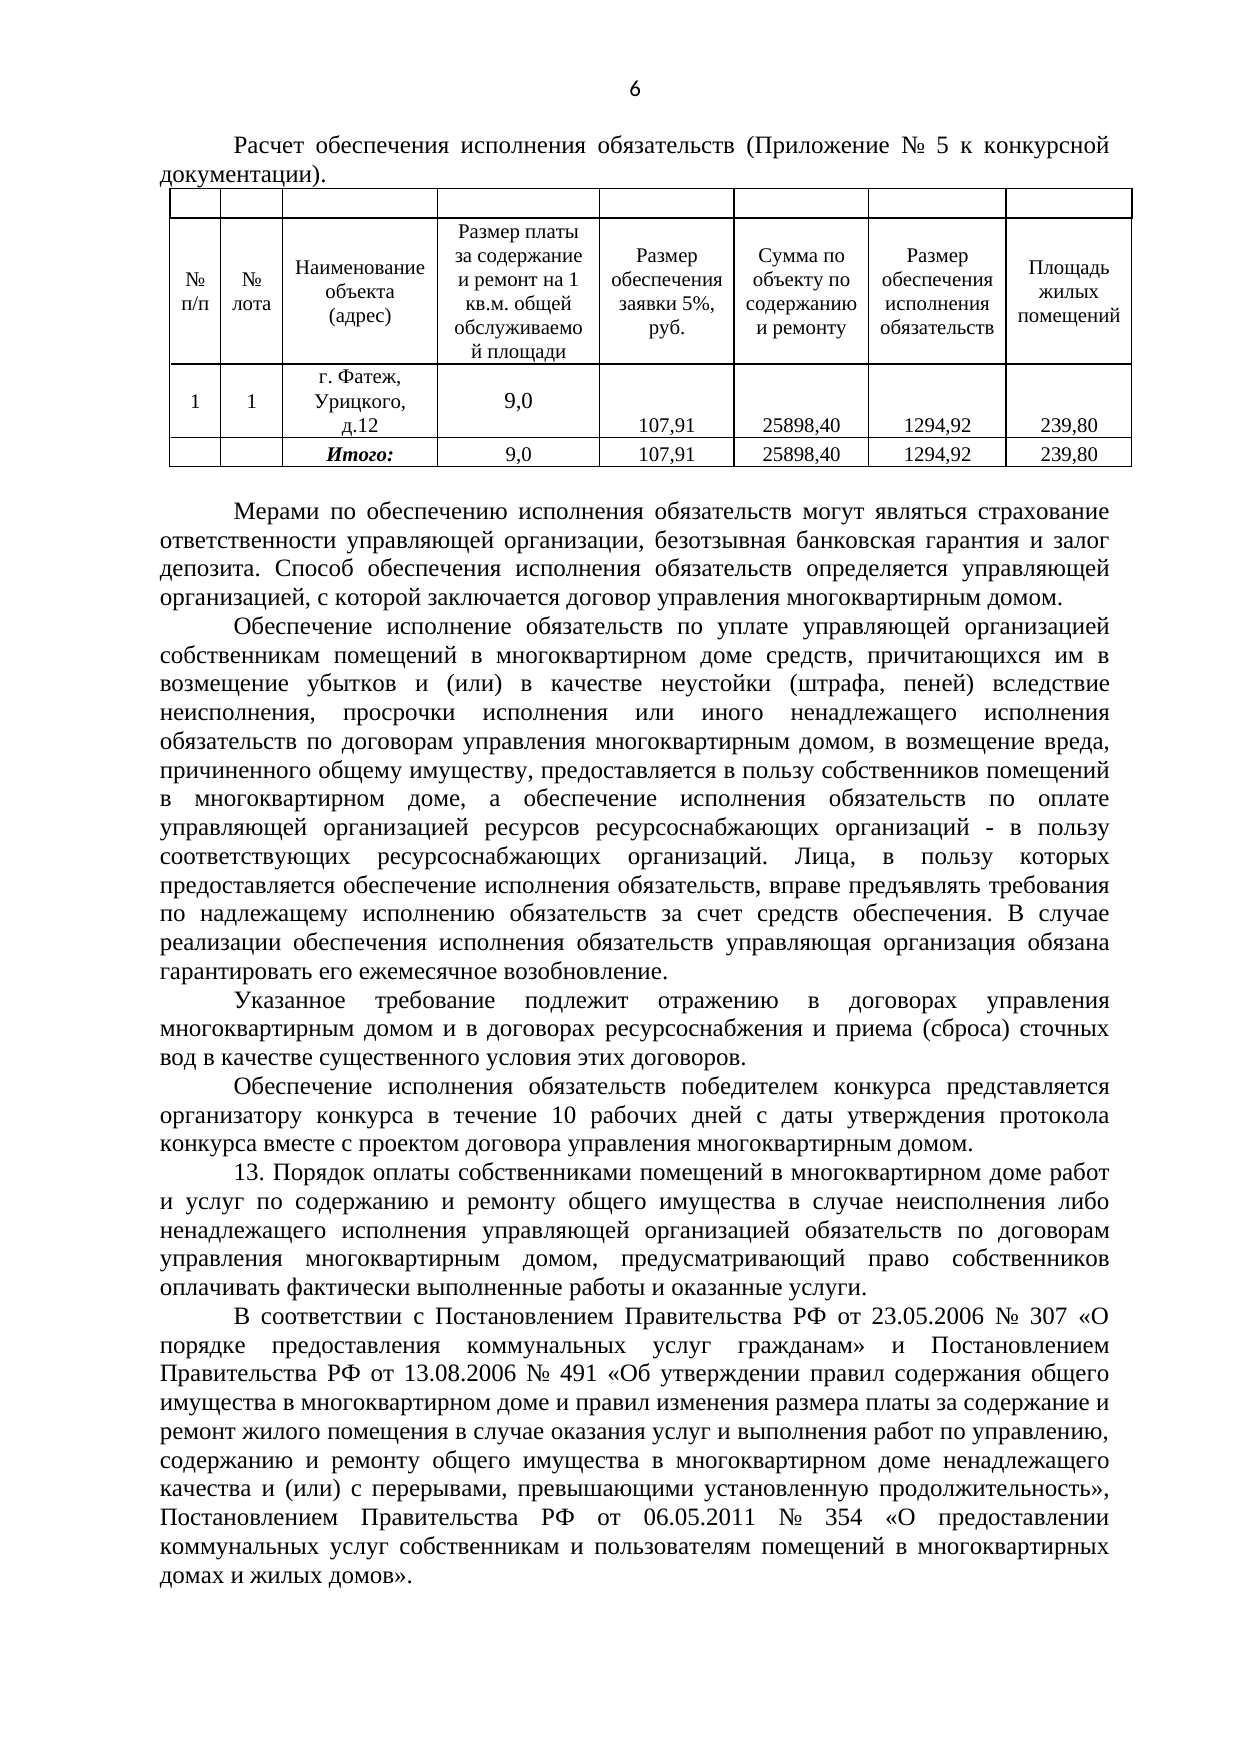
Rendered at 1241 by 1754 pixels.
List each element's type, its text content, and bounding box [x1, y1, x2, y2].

table_header [283, 189, 437, 217]
text Указанное требование подлежит отражению в договорах управления многоквартирным домом и в договорах ресурсоснабжения и приема (сброса) сточных вод в качестве существенного условия этих договоров. [159, 985, 1110, 1071]
table_header [438, 189, 599, 217]
table_cell 9,0 [438, 365, 599, 437]
text Обеспечение исполнение обязательств по уплате управляющей организацией собственникам помещений в многоквартирном доме средств, причитающихся им в возмещение убытков и (или) в качестве неустойки (штрафа, пеней) вследствие неисполнения, просрочки исполнения или иного ненадлежащего исполнения обязательств по договорам управления многоквартирным домом, в возмещение вреда, причиненного общему имуществу, предоставляется в пользу собственников помещений в многоквартирном доме, а обеспечение исполнения обязательств по оплате управляющей организацией ресурсов ресурсоснабжающих организаций - в пользу соответствующих ресурсоснабжающих организаций. Лица, в пользу которых предоставляется обеспечение исполнения обязательств, вправе предъявлять требования по надлежащему исполнению обязательств за счет средств обеспечения. В случае реализации обеспечения исполнения обязательств управляющая организация обязана гарантировать его ежемесячное возобновление. [159, 611, 1110, 985]
table_header [1007, 189, 1131, 217]
table_cell 239,80 [1007, 438, 1131, 466]
table_header [869, 189, 1005, 217]
table_cell 1 [170, 364, 220, 437]
table_header [221, 189, 282, 217]
table_cell 239,80 [1007, 365, 1131, 437]
table_cell 25898,40 [735, 438, 868, 466]
table_cell Площадь жилых помещений [1007, 219, 1131, 363]
table_cell Размер обеспечения заявки 5%, руб. [600, 219, 733, 363]
table_cell Размер платы за содержание и ремонт на 1 кв.м. общей обслуживаемой площади [438, 219, 599, 363]
table_cell Размер обеспечения исполнения обязательств [869, 219, 1005, 363]
text В соответствии с Постановлением Правительства РФ от 23.05.2006 № 307 «О порядке предоставления коммунальных услуг гражданам» и Постановлением Правительства РФ от 13.08.2006 № 491 «Об утверждении правил содержания общего имущества в многоквартирном доме и правил изменения размера платы за содержание и ремонт жилого помещения в случае оказания услуг и выполнения работ по управлению, содержанию и ремонту общего имущества в многоквартирном доме ненадлежащего качества и (или) с перерывами, превышающими установленную продолжительность», Постановлением Правительства РФ от 06.05.2011 № 354 «О предоставлении коммунальных услуг собственникам и пользователям помещений в многоквартирных домах и жилых домов». [159, 1301, 1110, 1588]
text Мерами по обеспечению исполнения обязательств могут являться страхование ответственности управляющей организации, безотзывная банковская гарантия и залог депозита. Способ обеспечения исполнения обязательств определяется управляющей организацией, с которой заключается договор управления многоквартирным домом. [159, 496, 1110, 611]
text 13. Порядок оплаты собственниками помещений в многоквартирном доме работ и услуг по содержанию и ремонту общего имущества в случае неисполнения либо ненадлежащего исполнения управляющей организацией обязательств по договорам управления многоквартирным домом, предусматривающий право собственников оплачивать фактически выполненные работы и оказанные услуги. [159, 1157, 1110, 1301]
table_cell 1294,92 [869, 438, 1005, 466]
table_cell Итого: [283, 438, 437, 466]
table_cell Сумма по объекту по содержанию и ремонту [735, 219, 868, 363]
table_cell 1294,92 [869, 365, 1005, 437]
table_cell г. Фатеж, Урицкого, д.12 [283, 365, 437, 437]
table_cell 9,0 [438, 438, 599, 466]
table_cell [221, 438, 282, 466]
table_cell 107,91 [600, 365, 733, 437]
table_header [735, 189, 868, 217]
table_cell Наименование объекта (адрес) [283, 219, 437, 363]
table_cell № п/п [170, 219, 220, 363]
text Обеспечение исполнения обязательств победителем конкурса представляется организатору конкурса в течение 10 рабочих дней с даты утверждения протокола конкурса вместе с проектом договора управления многоквартирным домом. [159, 1071, 1110, 1157]
table_cell 1 [221, 365, 282, 437]
table_header [600, 189, 733, 217]
table_cell 25898,40 [735, 365, 868, 437]
table_cell [170, 438, 220, 466]
table_header [171, 189, 220, 217]
table_cell № лота [221, 219, 282, 363]
text Расчет обеспечения исполнения обязательств (Приложение № 5 к конкурсной документации). [159, 130, 1110, 187]
table_cell 107,91 [600, 438, 733, 466]
